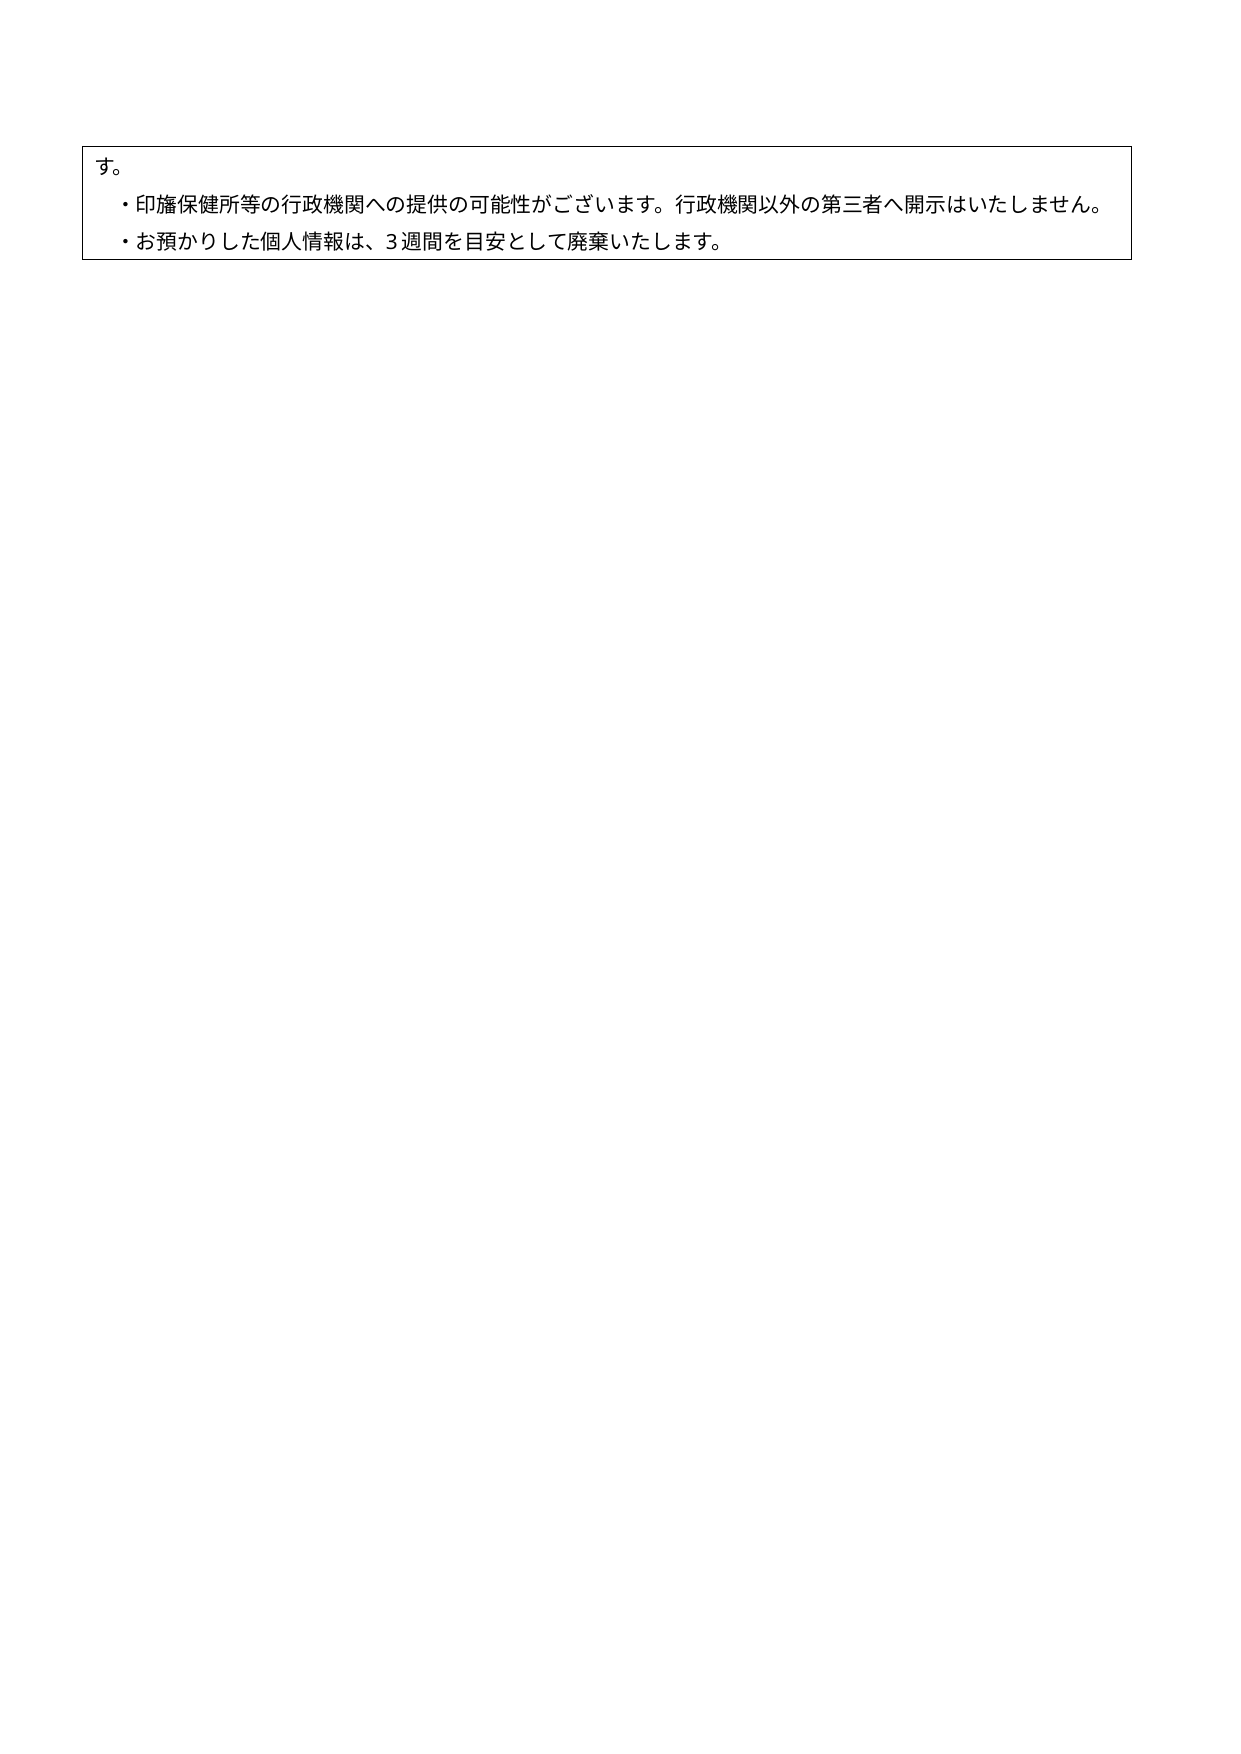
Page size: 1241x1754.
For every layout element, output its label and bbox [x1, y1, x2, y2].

table_cell [83, 147, 1131, 259]
